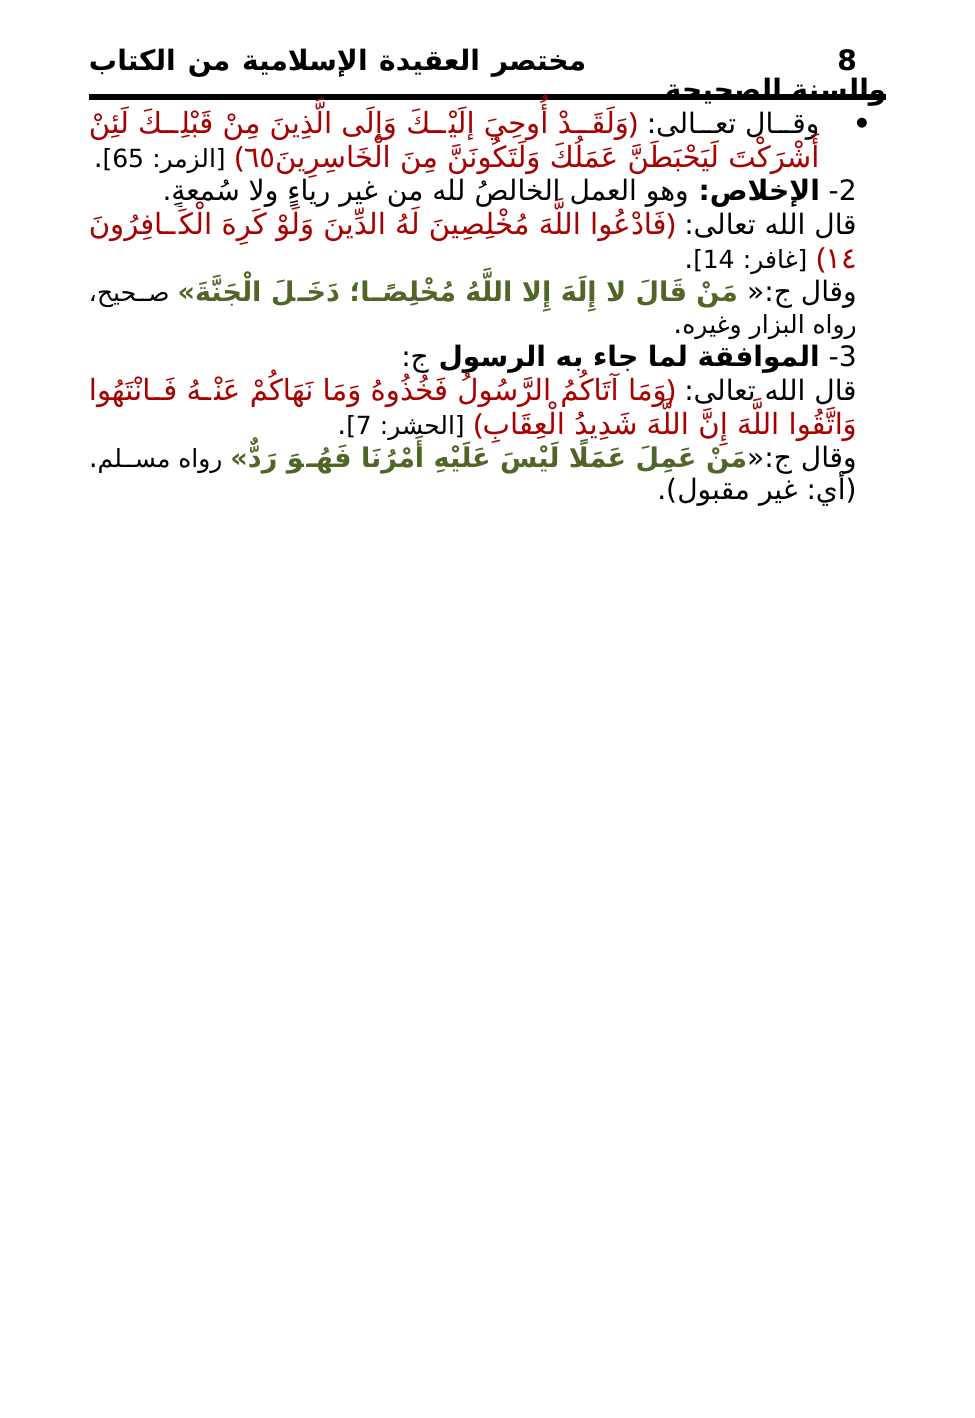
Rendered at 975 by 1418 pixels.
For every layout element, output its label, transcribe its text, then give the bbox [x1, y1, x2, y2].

text وقال ج:«مَنْ عَمِلَ عَمَلًا لَيْسَ عَلَيْهِ أَمْرُنَا فَهُوَ رَدٌّ» رواه مسلم. (أي: غير مقبول). [89, 441, 857, 506]
text قال الله تعالى: ﴿فَادْعُوا اللَّهَ مُخْلِصِينَ لَهُ الدِّينَ وَلَوْ كَرِهَ الْكَافِرُونَ١٤﴾ [غافر: 14]. [89, 207, 857, 275]
text وقال ج:« مَنْ قَالَ لا إِلَهَ إِلا اللَّهُ مُخْلِصًا؛ دَخَلَ الْجَنَّةَ» صحيح، رواه البزار وغيره. [89, 275, 857, 340]
text قال الله تعالى: ﴿وَمَا آتَاكُمُ الرَّسُولُ فَخُذُوهُ وَمَا نَهَاكُمْ عَنْهُ فَانْتَهُوا وَاتَّقُوا اللَّهَ إِنَّ اللَّهَ شَدِيدُ الْعِقَابِ﴾ [الحشر: 7]. [89, 407, 465, 441]
text 3- الموافقة لما جاء به الرسول ج: [89, 340, 857, 373]
text 2- الإخلاص: وهو العمل الخالصُ لله من غير رياءٍ ولا سُمعةٍ. [89, 174, 857, 207]
list وقال تعالى: ﴿وَلَقَدْ أُوحِيَ إِلَيْكَ وَإِلَى الَّذِينَ مِنْ قَبْلِكَ لَئِنْ أَشْرَكْتَ لَيَحْبَطَنَّ عَمَلُكَ وَلَتَكُونَنَّ مِنَ الْخَاسِرِينَ٦٥﴾ [الزمر: 65]. [637, 106, 857, 174]
